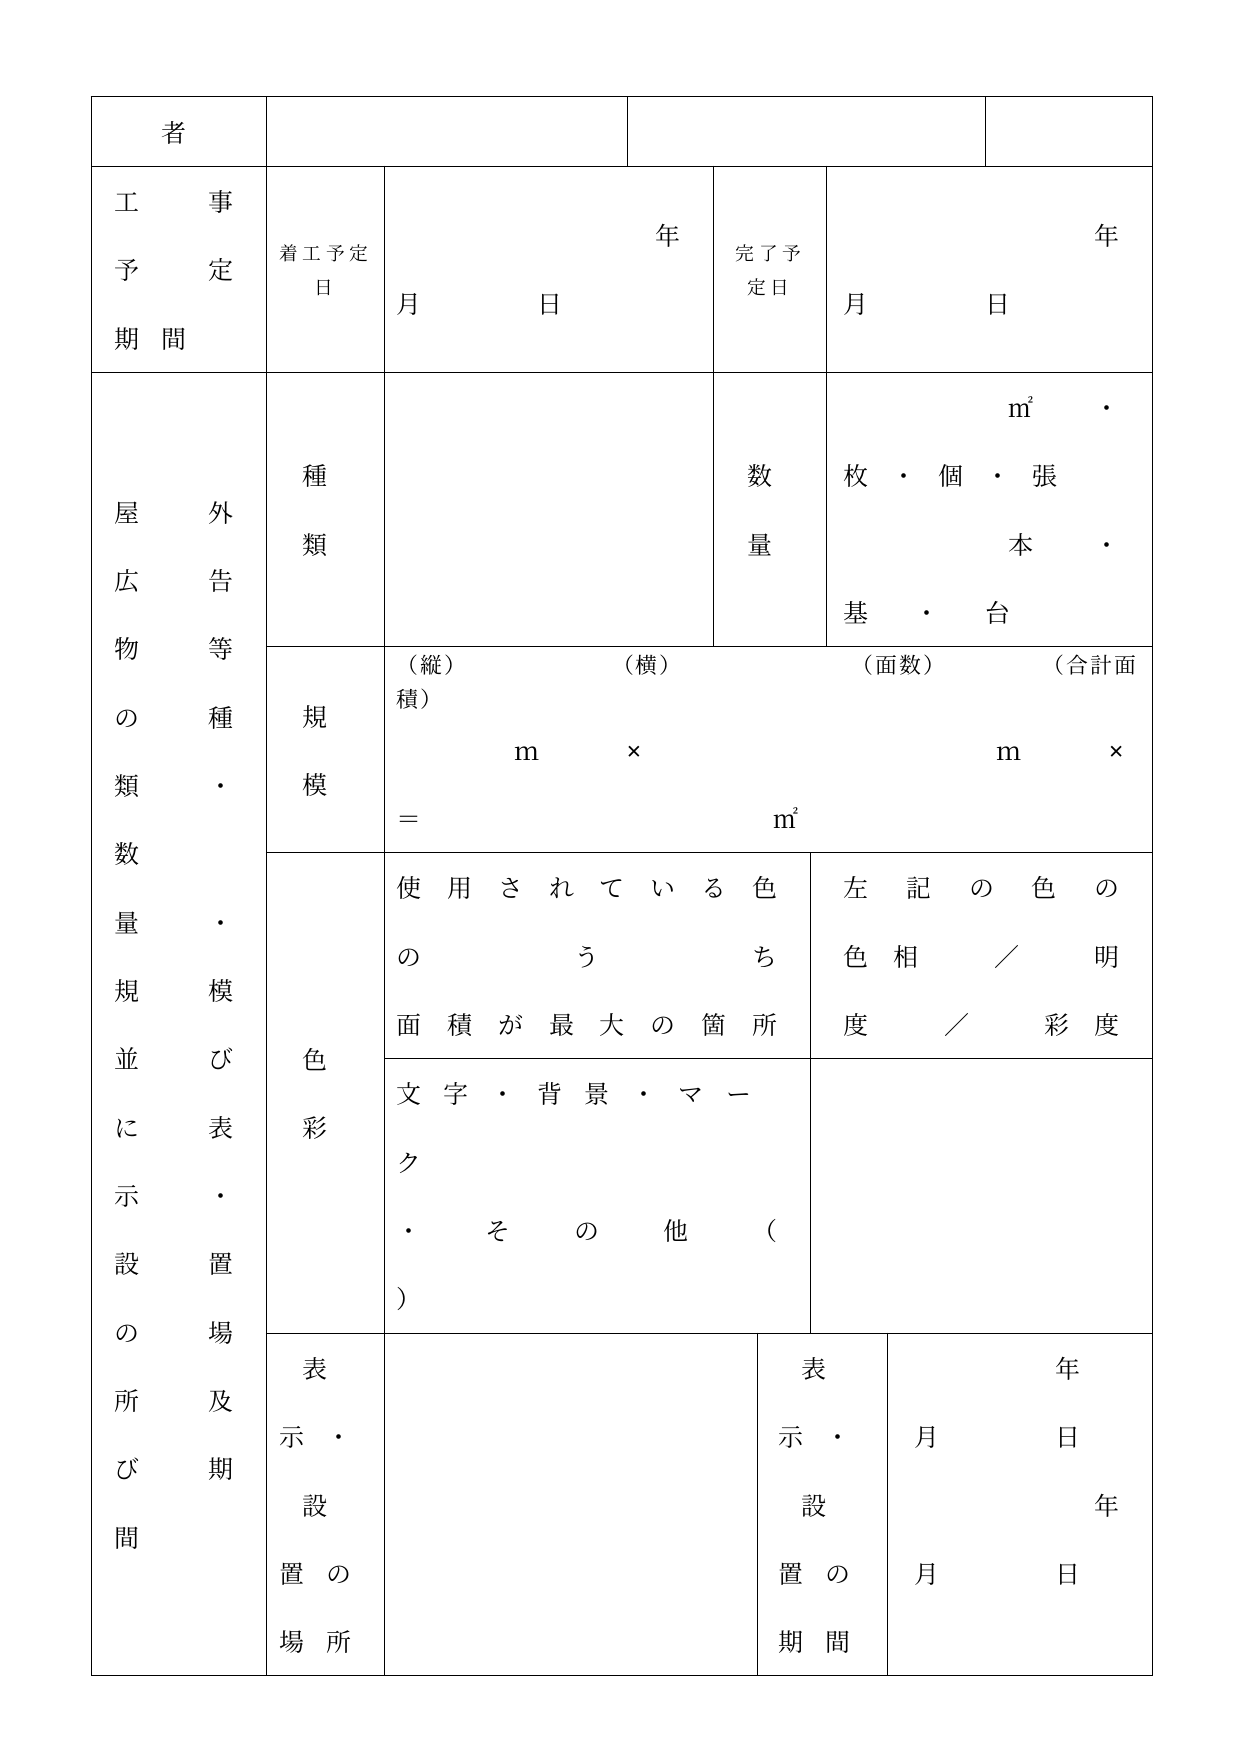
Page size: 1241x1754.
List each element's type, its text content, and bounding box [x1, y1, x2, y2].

table_cell 規 模 [267, 647, 384, 852]
table_cell 使用されている色のうち 面積が最大の箇所 [385, 853, 810, 1058]
table_cell 文字・背景・マーク ・その他（ ） [385, 1059, 810, 1332]
table_cell 完了予定日 [714, 167, 826, 372]
table_cell 年 月 日 [827, 167, 1152, 372]
table_cell 工事予定期間 [92, 167, 266, 372]
table_cell [986, 97, 1152, 166]
table_cell 表示・設 置の期間 [758, 1334, 887, 1675]
table_cell [385, 373, 713, 646]
table_cell 屋外広告物等の種類・数量・規模並びに表示・設置の場所及び期間 [92, 373, 266, 1675]
table_cell 意匠設計者 [92, 97, 266, 166]
table_cell [267, 97, 627, 166]
table_cell [811, 1059, 1152, 1332]
table_cell ㎡・枚・個・張 本 ・ 基 ・ 台 [827, 373, 1152, 646]
table_cell 表示・設 置の場所 [267, 1334, 384, 1675]
table_cell 色 彩 [267, 853, 384, 1332]
table_cell [628, 97, 985, 166]
table_cell 着工予定日 [267, 167, 384, 372]
table_cell [385, 1334, 757, 1675]
table_cell 年 月 日 [385, 167, 713, 372]
table_cell （縦） （横） （面数） （合計面積） ｍ × ｍ × ＝ ㎡ [385, 647, 1152, 852]
table_cell 左記の色の 色相 ／ 明度 ／ 彩度 [811, 853, 1152, 1058]
table_cell 数 量 [714, 373, 826, 646]
table_cell 種 類 [267, 373, 384, 646]
table_cell 年 月 日 年 月 日 [888, 1334, 1152, 1675]
